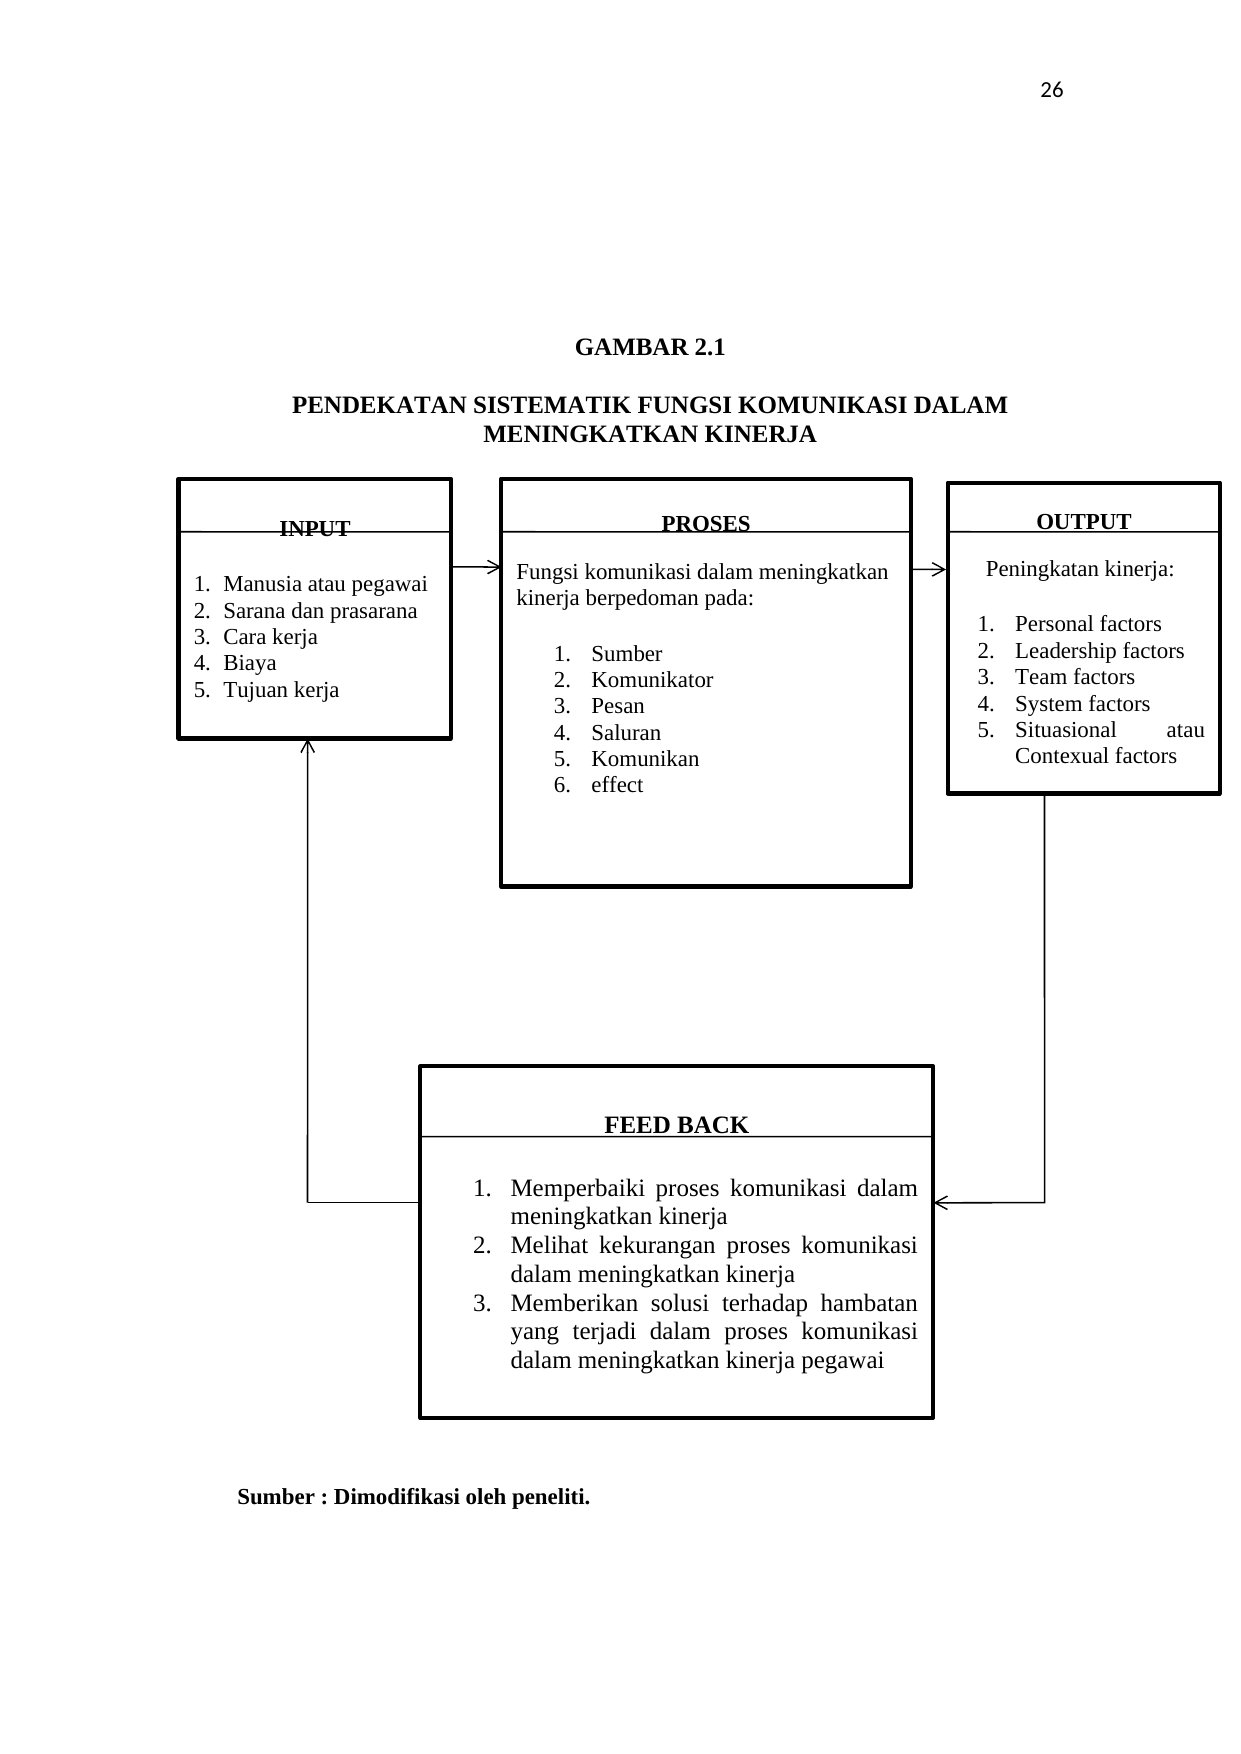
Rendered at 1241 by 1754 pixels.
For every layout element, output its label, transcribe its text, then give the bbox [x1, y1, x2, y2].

text GAMBAR 2.1 [237, 332, 1063, 361]
text Sumber : Dimodifikasi oleh peneliti. [237, 1483, 1063, 1510]
text PENDEKATAN SISTEMATIK FUNGSI KOMUNIKASI DALAM MENINGKATKAN KINERJA [237, 390, 1063, 448]
